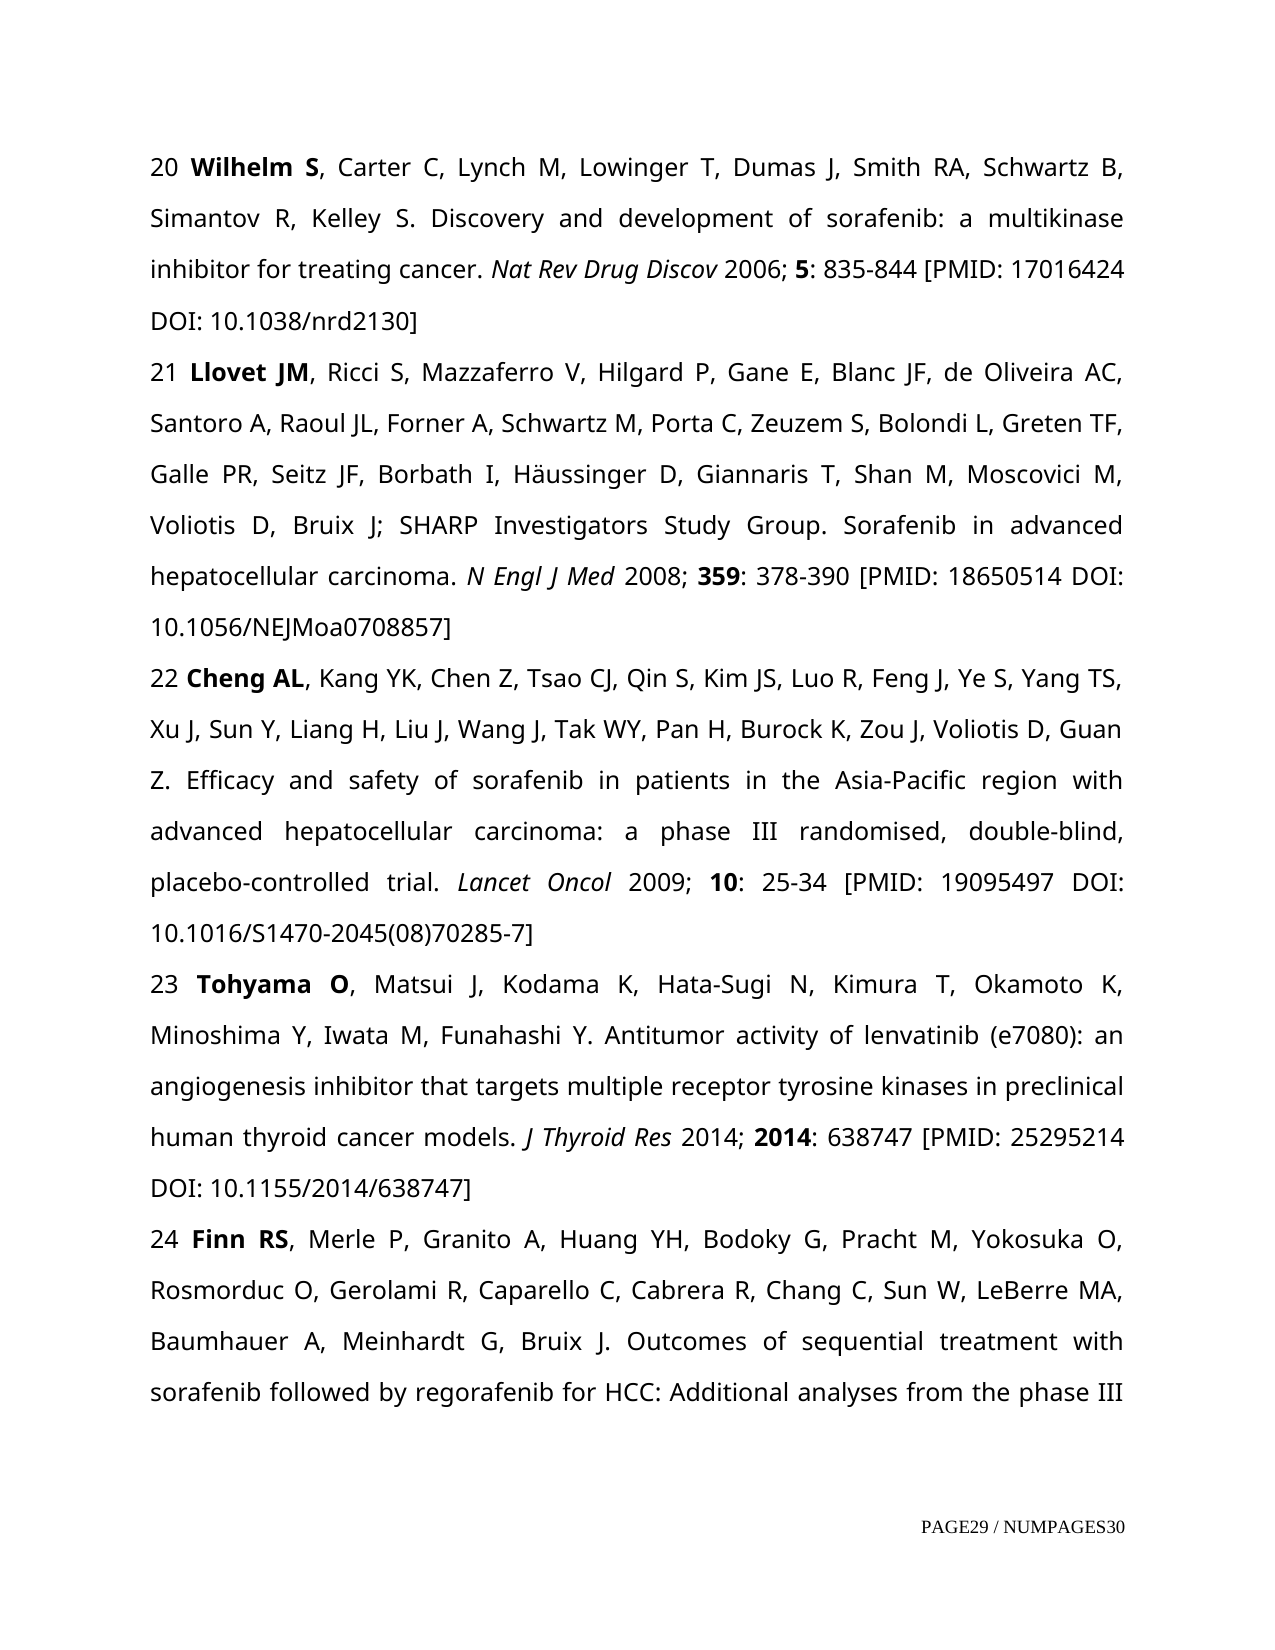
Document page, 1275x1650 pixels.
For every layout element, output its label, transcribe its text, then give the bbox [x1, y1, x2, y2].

text 22 Cheng AL, Kang YK, Chen Z, Tsao CJ, Qin S, Kim JS, Luo R, Feng J, Ye S, Yang TS, Xu J, Sun Y, Liang H, Liu J, Wang J, Tak WY, Pan H, Burock K, Zou J, Voliotis D, Guan Z. Efficacy and safety of sorafenib in patients in the Asia-Pacific region with advanced hepatocellular carcinoma: a phase III randomised, double-blind, placebo-controlled trial. Lancet Oncol 2009; 10: 25-34 [PMID: 19095497 DOI: 10.1016/S1470-2045(08)70285-7] [150, 660, 1125, 950]
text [150, 1222, 1125, 1409]
text 20 Wilhelm S, Carter C, Lynch M, Lowinger T, Dumas J, Smith RA, Schwartz B, Simantov R, Kelley S. Discovery and development of sorafenib: a multikinase inhibitor for treating cancer. Nat Rev Drug Discov 2006; 5: 835-844 [PMID: 17016424 DOI: 10.1038/nrd2130] [150, 150, 1125, 337]
text 23 Tohyama O, Matsui J, Kodama K, Hata-Sugi N, Kimura T, Okamoto K, Minoshima Y, Iwata M, Funahashi Y. Antitumor activity of lenvatinib (e7080): an angiogenesis inhibitor that targets multiple receptor tyrosine kinases in preclinical human thyroid cancer models. J Thyroid Res 2014; 2014: 638747 [PMID: 25295214 DOI: 10.1155/2014/638747] [150, 967, 1125, 1205]
text 21 Llovet JM, Ricci S, Mazzaferro V, Hilgard P, Gane E, Blanc JF, de Oliveira AC, Santoro A, Raoul JL, Forner A, Schwartz M, Porta C, Zeuzem S, Bolondi L, Greten TF, Galle PR, Seitz JF, Borbath I, Häussinger D, Giannaris T, Shan M, Moscovici M, Voliotis D, Bruix J; SHARP Investigators Study Group. Sorafenib in advanced hepatocellular carcinoma. N Engl J Med 2008; 359: 378-390 [PMID: 18650514 DOI: 10.1056/NEJMoa0708857] [150, 354, 1125, 643]
